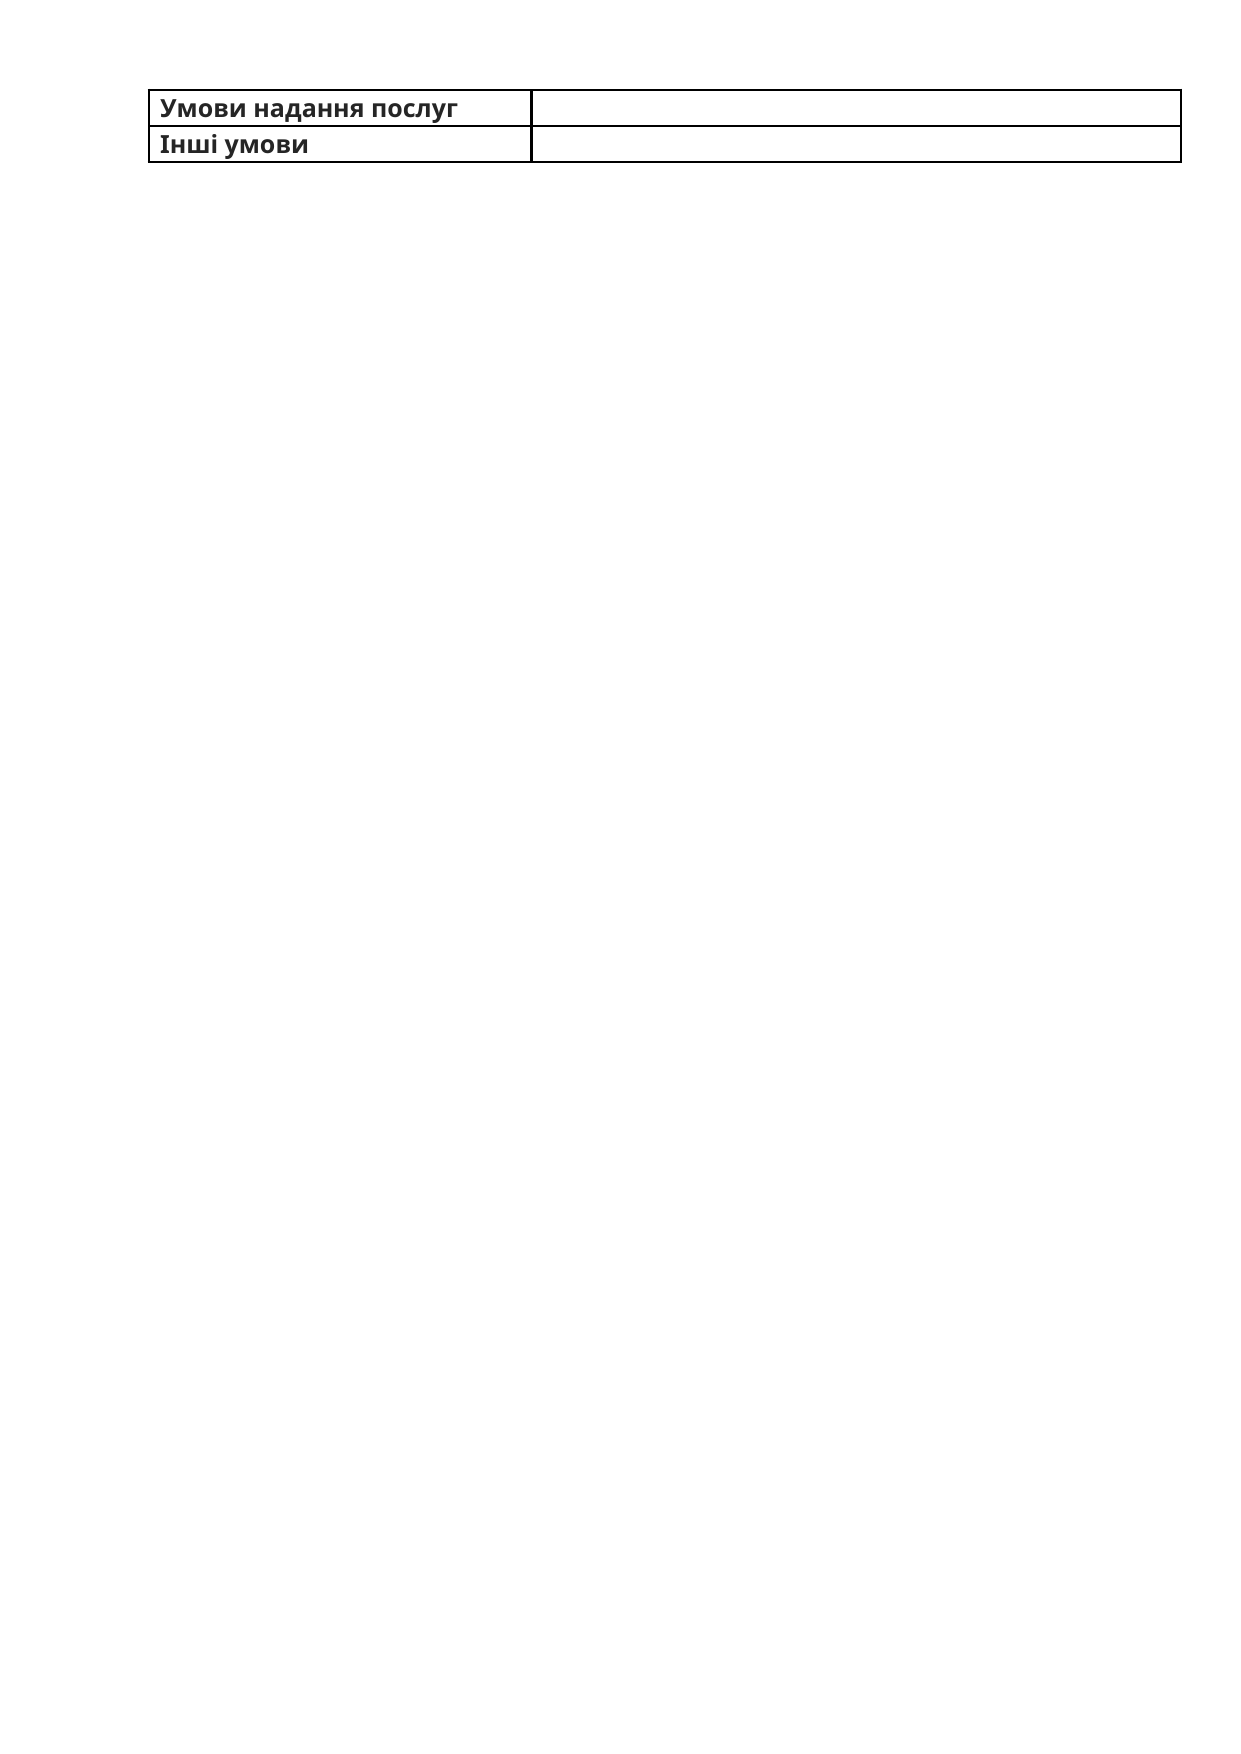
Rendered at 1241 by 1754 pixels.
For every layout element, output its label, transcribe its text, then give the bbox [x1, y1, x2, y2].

table_cell [533, 127, 543, 161]
table_cell [533, 91, 543, 125]
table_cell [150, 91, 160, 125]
table_cell [1170, 127, 1180, 161]
table_cell [1170, 91, 1180, 125]
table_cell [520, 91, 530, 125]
